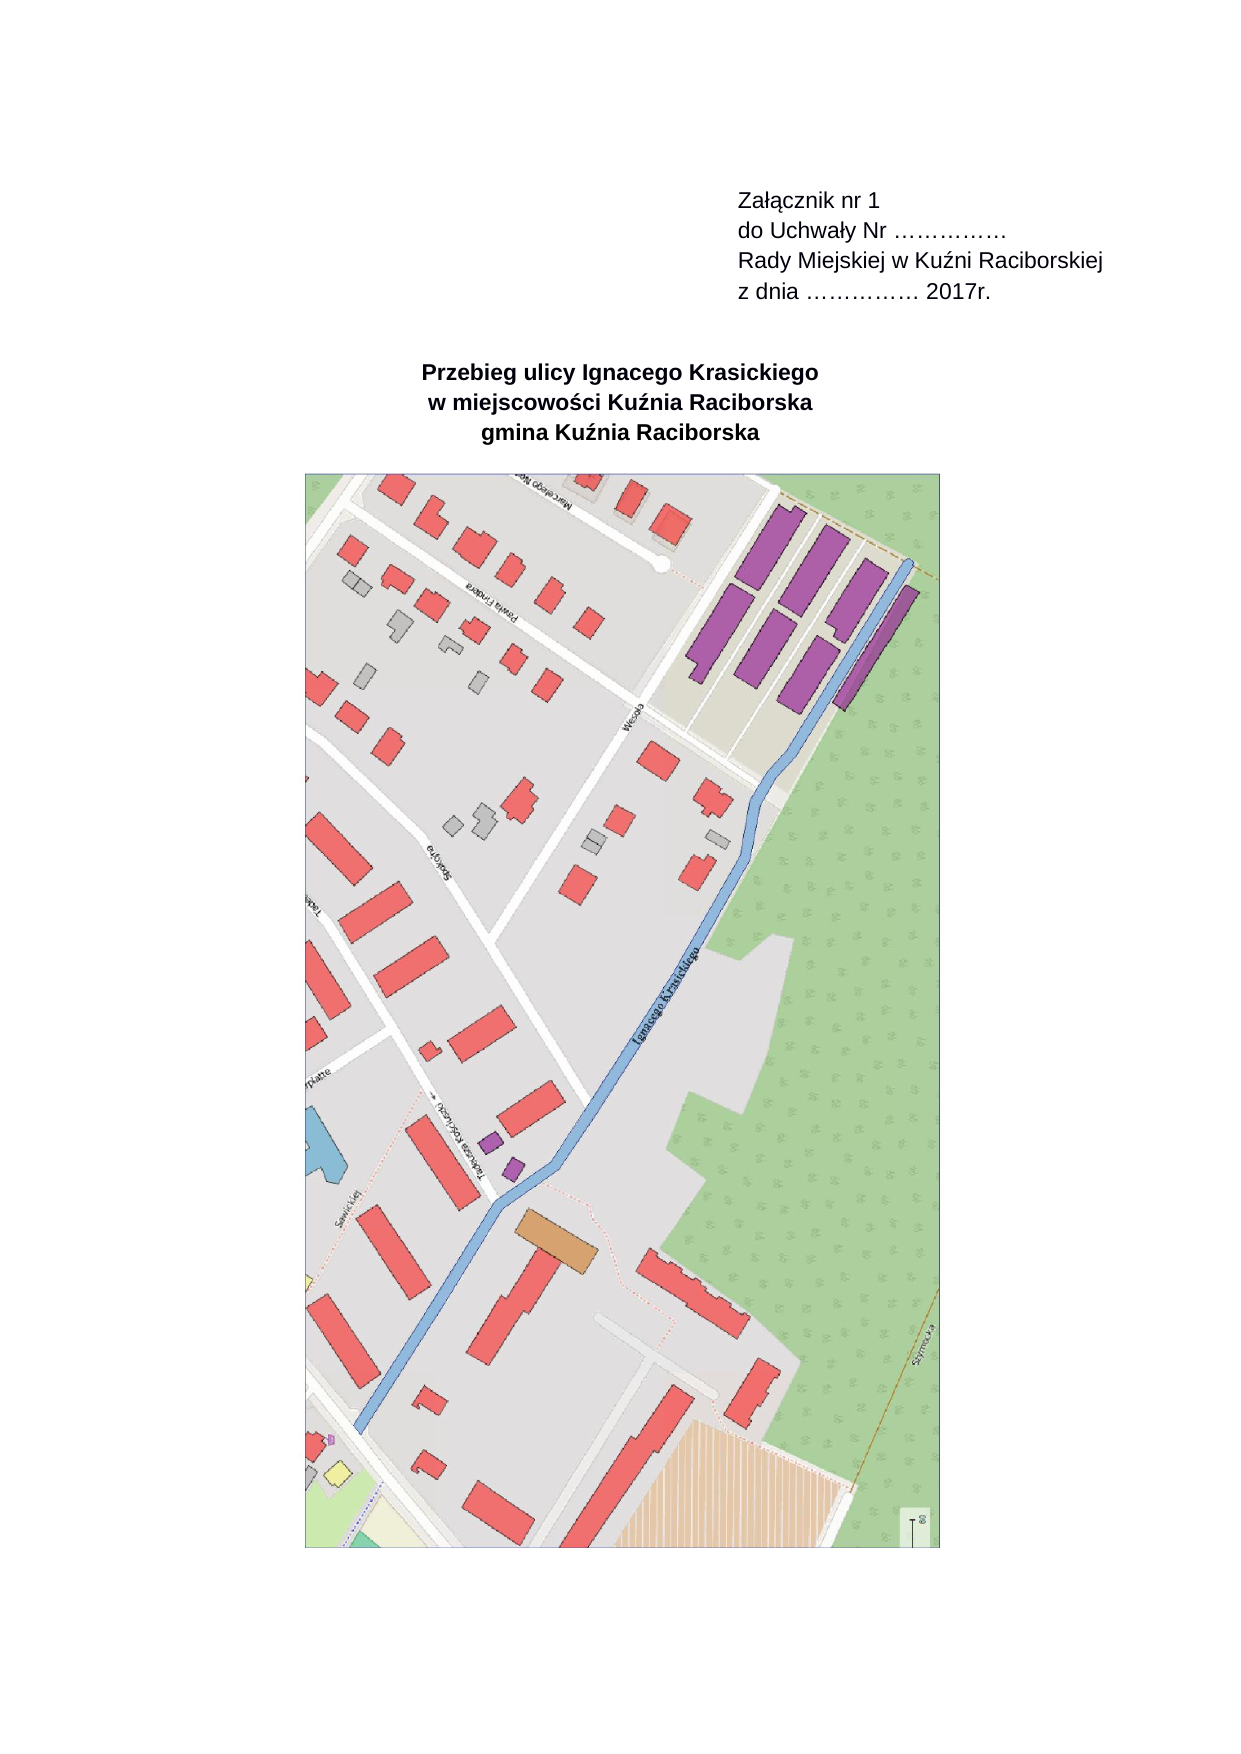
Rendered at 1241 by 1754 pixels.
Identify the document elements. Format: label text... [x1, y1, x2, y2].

picture [192, 474, 1051, 1548]
text Załącznik nr 1 [664, 187, 1093, 213]
text Rady Miejskiej w Kuźni Raciborskiej [664, 247, 1107, 274]
text gmina Kuźnia Raciborska [148, 419, 1093, 446]
text w miejscowości Kuźnia Raciborska [148, 389, 1093, 416]
text Przebieg ulicy Ignacego Krasickiego [148, 359, 1093, 385]
text z dnia …………… 2017r. [664, 278, 1093, 304]
text do Uchwały Nr …………… [664, 217, 1093, 244]
